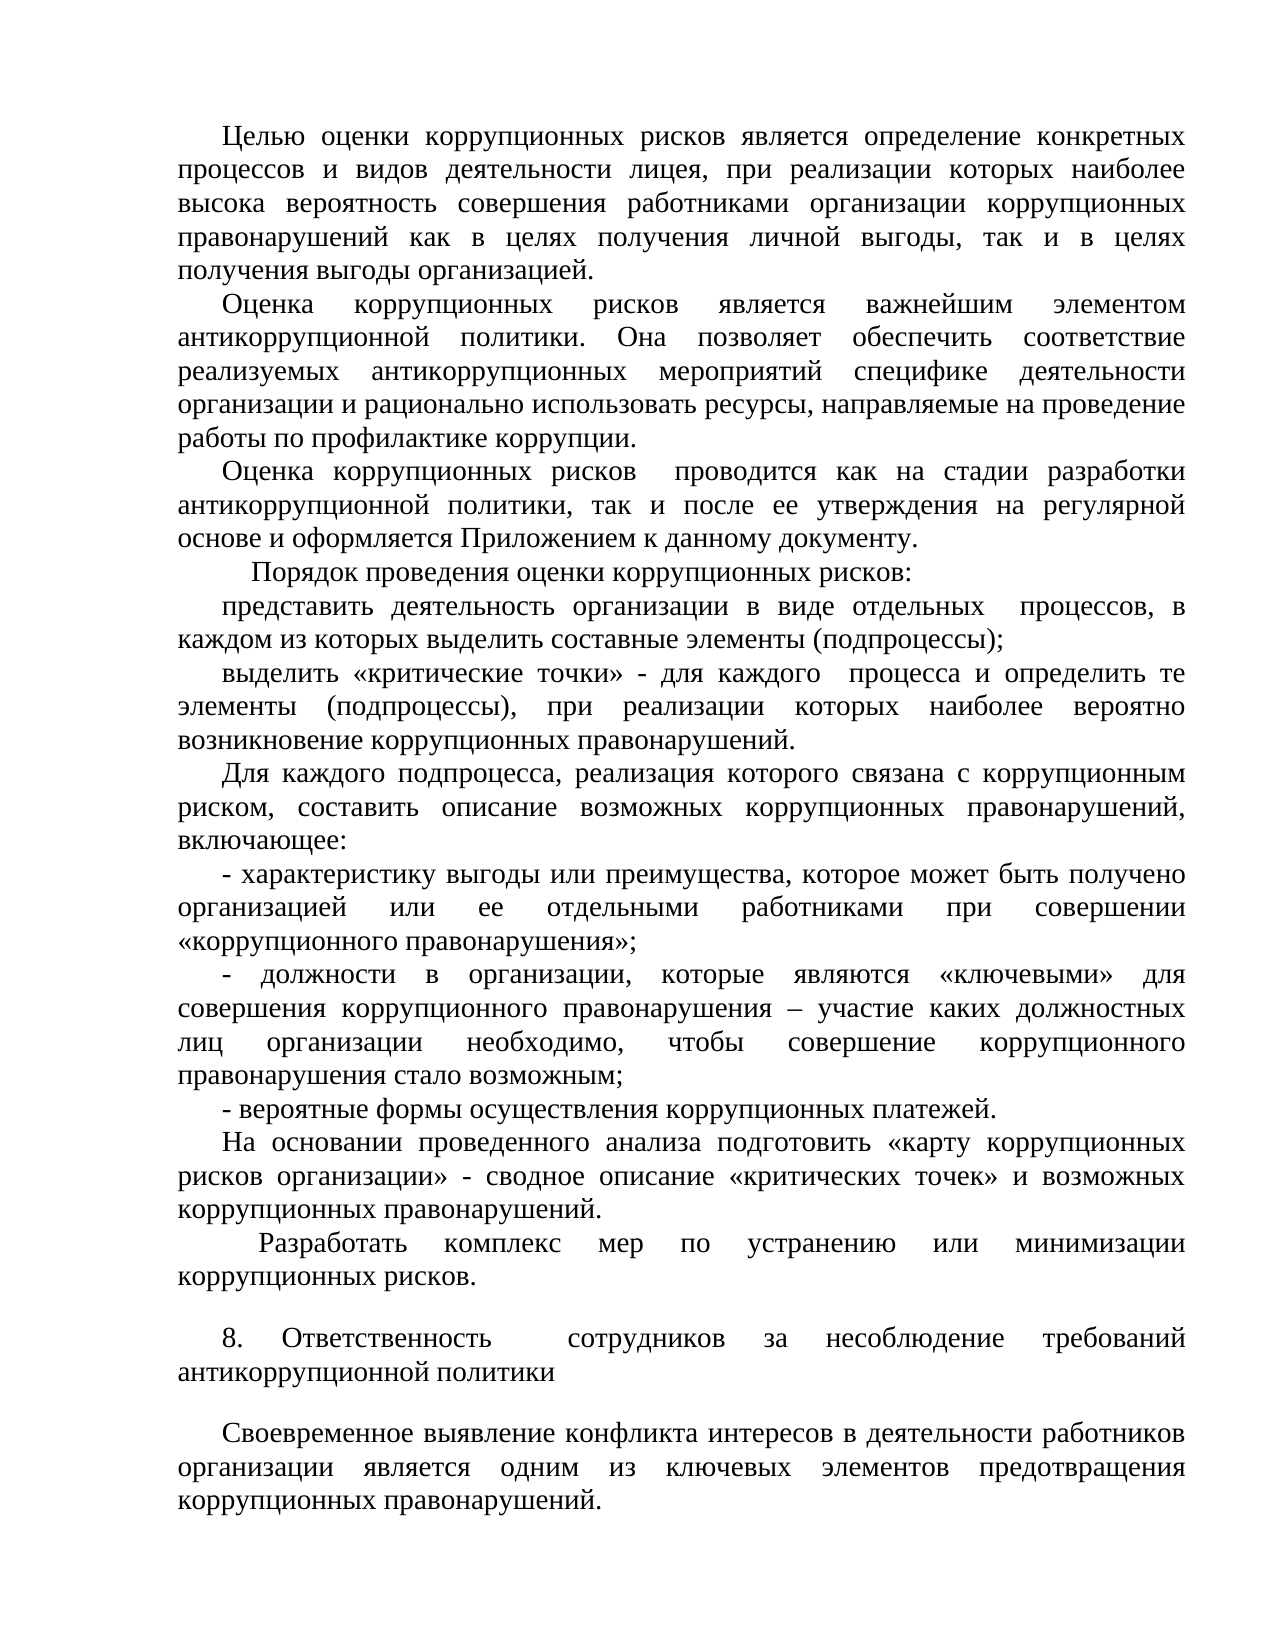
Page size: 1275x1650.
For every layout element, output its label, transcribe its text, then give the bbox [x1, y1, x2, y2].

text На основании проведенного анализа подготовить «карту коррупционных рисков организации» - сводное описание «критических точек» и возможных коррупционных правонарушений. [177, 1124, 1186, 1225]
text - вероятные формы осуществления коррупционных платежей. [177, 1091, 1186, 1124]
text Оценка коррупционных рисков проводится как на стадии разработки антикоррупционной политики, так и после ее утверждения на регулярной основе и оформляется Приложением к данному документу. [177, 453, 1186, 554]
text Целью оценки коррупционных рисков является определение конкретных процессов и видов деятельности лицея, при реализации которых наиболее высока вероятность совершения работниками организации коррупционных правонарушений как в целях получения личной выгоды, так и в целях получения выгоды организацией. [177, 118, 1186, 286]
text Для каждого подпроцесса, реализация которого связана с коррупционным риском, составить описание возможных коррупционных правонарушений, включающее: [177, 755, 1186, 856]
text представить деятельность организации в виде отдельных процессов, в каждом из которых выделить составные элементы (подпроцессы); [177, 588, 1186, 655]
text выделить «критические точки» - для каждого процесса и определить те элементы (подпроцессы), при реализации которых наиболее вероятно возникновение коррупционных правонарушений. [177, 655, 1186, 755]
text Своевременное выявление конфликта интересов в деятельности работников организации является одним из ключевых элементов предотвращения коррупционных правонарушений. [177, 1415, 1186, 1516]
text Оценка коррупционных рисков является важнейшим элементом антикоррупционной политики. Она позволяет обеспечить соответствие реализуемых антикоррупционных мероприятий специфике деятельности организации и рационально использовать ресурсы, направляемые на проведение работы по профилактике коррупции. [177, 286, 1186, 453]
text 8. Ответственность сотрудников за несоблюдение требований антикоррупционной политики [177, 1320, 1186, 1387]
text Порядок проведения оценки коррупционных рисков: [177, 554, 1186, 588]
text - характеристику выгоды или преимущества, которое может быть получено организацией или ее отдельными работниками при совершении «коррупционного правонарушения»; [177, 856, 1186, 957]
text - должности в организации, которые являются «ключевыми» для совершения коррупционного правонарушения – участие каких должностных лиц организации необходимо, чтобы совершение коррупционного правонарушения стало возможным; [177, 957, 1186, 1091]
text Разработать комплекс мер по устранению или минимизации коррупционных рисков. [177, 1225, 1186, 1292]
